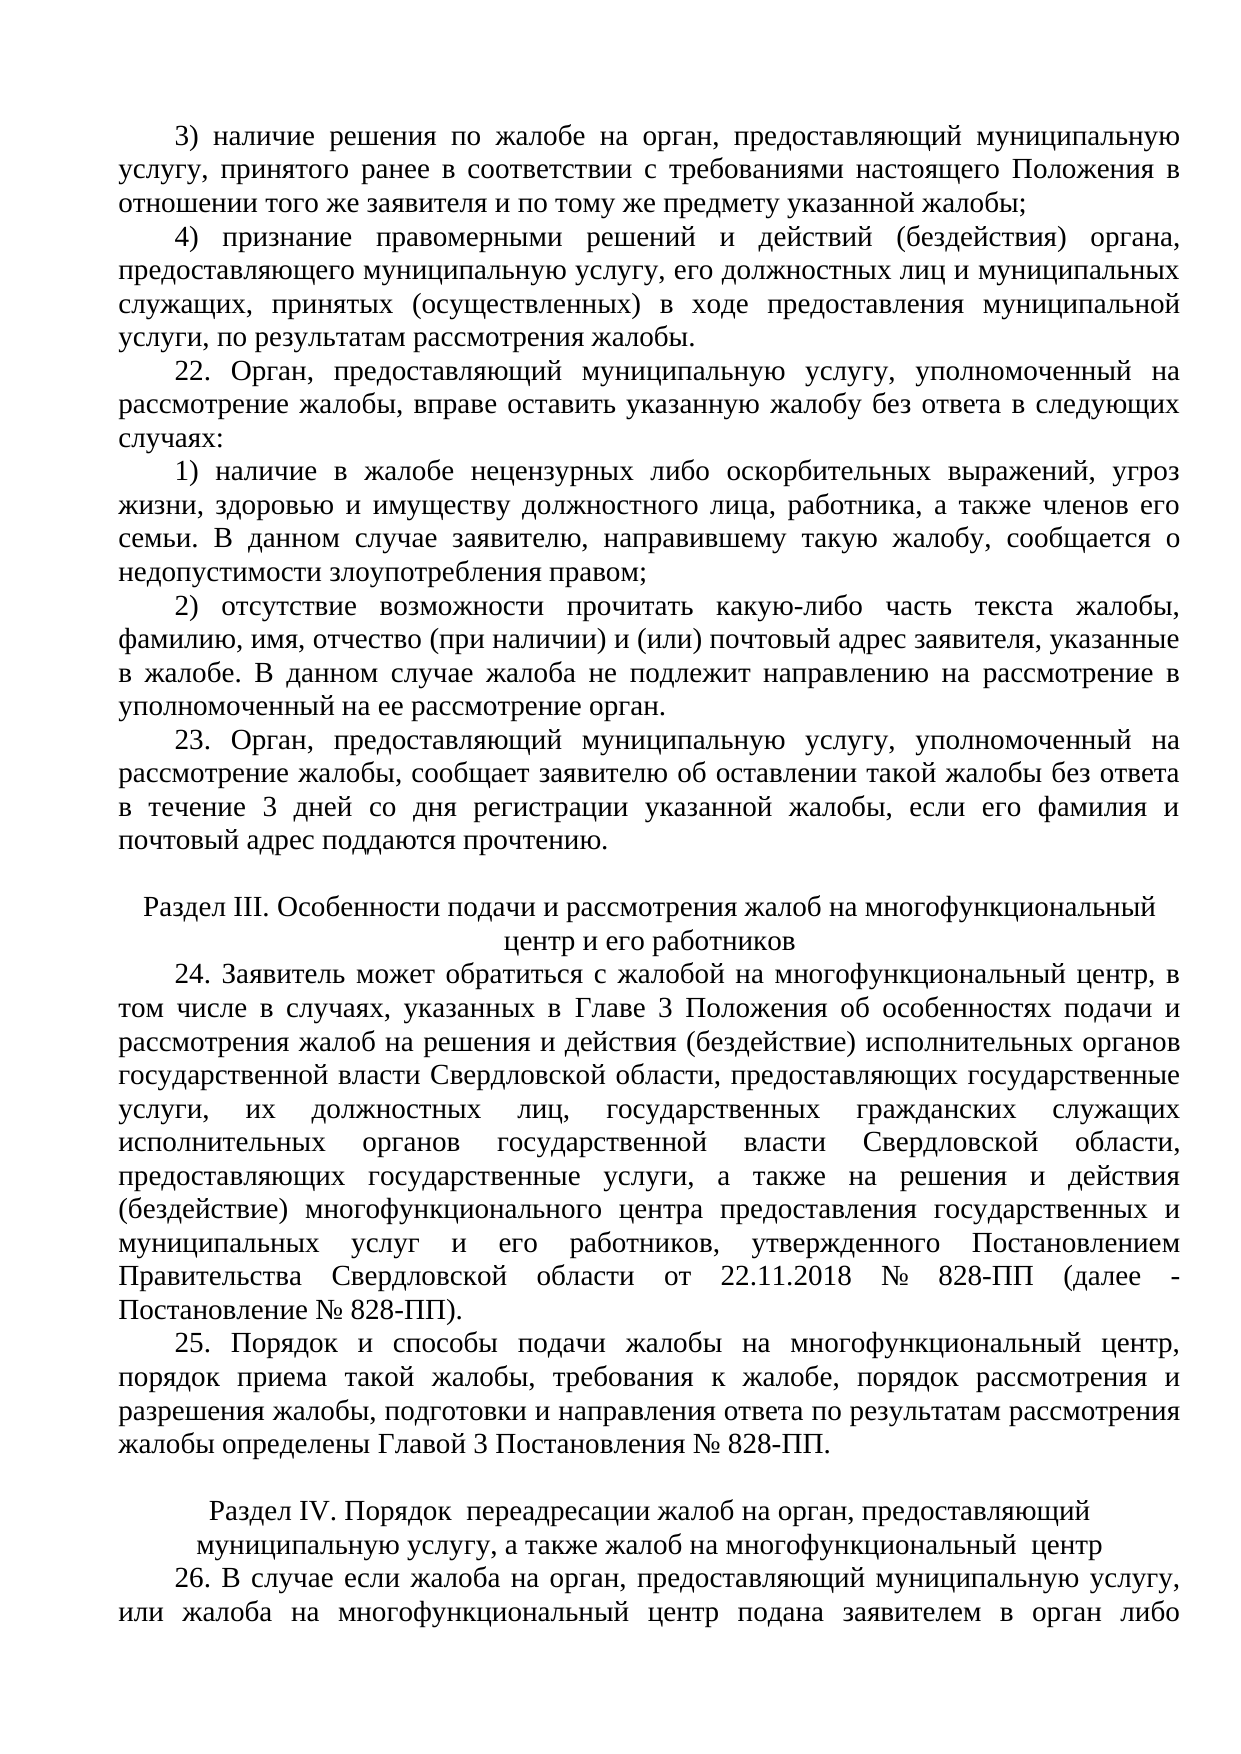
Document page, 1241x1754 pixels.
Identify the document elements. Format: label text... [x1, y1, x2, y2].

text 4) признание правомерными решений и действий (бездействия) органа, предоставляющего муниципальную услугу, его должностных лиц и муниципальных служащих, принятых (осуществленных) в ходе предоставления муниципальной услуги, по результатам рассмотрения жалобы. [118, 219, 1181, 353]
text 23. Орган, предоставляющий муниципальную услугу, уполномоченный на рассмотрение жалобы, сообщает заявителю об оставлении такой жалобы без ответа в течение 3 дней со дня регистрации указанной жалобы, если его фамилия и почтовый адрес поддаются прочтению. [118, 722, 1181, 856]
text 1) наличие в жалобе нецензурных либо оскорбительных выражений, угроз жизни, здоровью и имуществу должностного лица, работника, а также членов его семьи. В данном случае заявителю, направившему такую жалобу, сообщается о недопустимости злоупотребления правом; [118, 453, 1181, 588]
text 2) отсутствие возможности прочитать какую-либо часть текста жалобы, фамилию, имя, отчество (при наличии) и (или) почтовый адрес заявителя, указанные в жалобе. В данном случае жалоба не подлежит направлению на рассмотрение в уполномоченный на ее рассмотрение орган. [118, 588, 1181, 722]
text Раздел IV. Порядок переадресации жалоб на орган, предоставляющий муниципальную услугу, а также жалоб на многофункциональный центр [118, 1493, 1181, 1560]
text Раздел III. Особенности подачи и рассмотрения жалоб на многофункциональный центр и его работников [118, 889, 1181, 957]
text 3) наличие решения по жалобе на орган, предоставляющий муниципальную услугу, принятого ранее в соответствии с требованиями настоящего Положения в отношении того же заявителя и по тому же предмету указанной жалобы; [118, 118, 1181, 219]
text 25. Порядок и способы подачи жалобы на многофункциональный центр, порядок приема такой жалобы, требования к жалобе, порядок рассмотрения и разрешения жалобы, подготовки и направления ответа по результатам рассмотрения жалобы определены Главой 3 Постановления № 828-ПП. [118, 1326, 1181, 1460]
text 22. Орган, предоставляющий муниципальную услугу, уполномоченный на рассмотрение жалобы, вправе оставить указанную жалобу без ответа в следующих случаях: [118, 353, 1181, 453]
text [118, 1560, 1181, 1627]
text 24. Заявитель может обратиться с жалобой на многофункциональный центр, в том числе в случаях, указанных в Главе 3 Положения об особенностях подачи и рассмотрения жалоб на решения и действия (бездействие) исполнительных органов государственной власти Свердловской области, предоставляющих государственные услуги, их должностных лиц, государственных гражданских служащих исполнительных органов государственной власти Свердловской области, предоставляющих государственные услуги, а также на решения и действия (бездействие) многофункционального центра предоставления государственных и муниципальных услуг и его работников, утвержденного Постановлением Правительства Свердловской области от 22.11.2018 № 828-ПП (далее - Постановление № 828-ПП). [118, 957, 1181, 1326]
